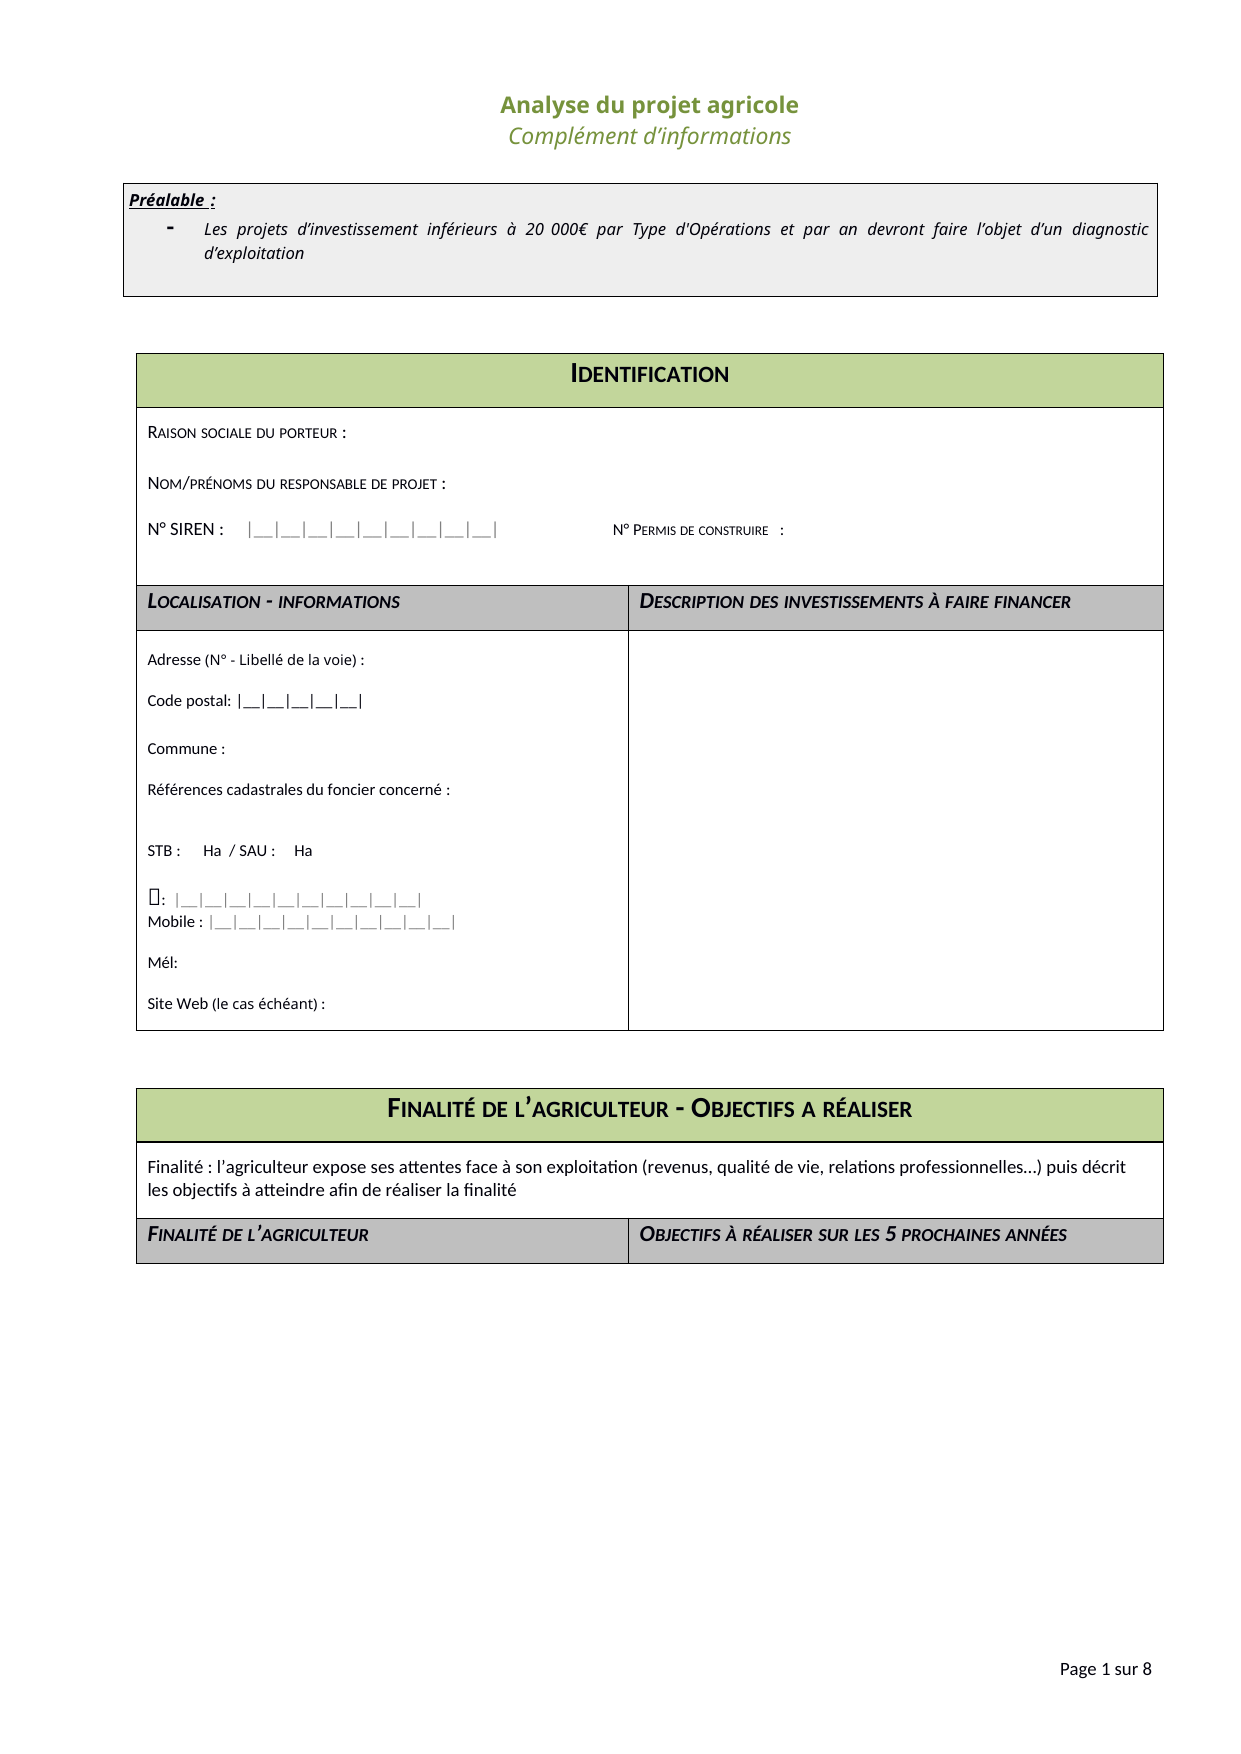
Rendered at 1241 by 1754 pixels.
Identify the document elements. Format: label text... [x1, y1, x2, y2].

table_header Identification [137, 354, 1163, 407]
table_header Préalable : Les projets d’investissement inférieurs à 20 000€ par Type d'Opérations et par an devront faire l’objet d’un diagnostic d’exploitation [124, 184, 1157, 296]
table_cell [629, 631, 1163, 1030]
text Analyse du projet agricole [148, 89, 1152, 120]
table_cell Localisation - informations [137, 586, 628, 630]
table_cell Adresse (N° - Libellé de la voie) : Code postal: |__|__|__|__|__| Commune : Références cadastrales du foncier concerné : STB : Ha / SAU : Ha : |__|__|__|__|__|__|__|__|__|__| Mobile : |__|__|__|__|__|__|__|__|__|__| Mél: Site Web (le cas échéant) : [137, 631, 628, 1030]
table_cell Finalité : l’agriculteur expose ses attentes face à son exploitation (revenus, qualité de vie, relations professionnelles…) puis décrit les objectifs à atteindre afin de réaliser la finalité [137, 1143, 1163, 1218]
table_cell Description des investissements à faire financer [629, 586, 1163, 630]
text Complément d’informations [148, 120, 1152, 151]
table_cell Raison sociale du porteur : Nom/prénoms du responsable de projet : N° SIREN : |__|__|__|__|__|__|__|__|__| N° Permis de construire : [137, 408, 1163, 585]
table_header Finalité de l’agriculteur - Objectifs a réaliser [137, 1089, 1163, 1141]
table_cell Objectifs à réaliser sur les 5 prochaines années [629, 1219, 1163, 1263]
table_cell Finalité de l’agriculteur [137, 1219, 628, 1263]
